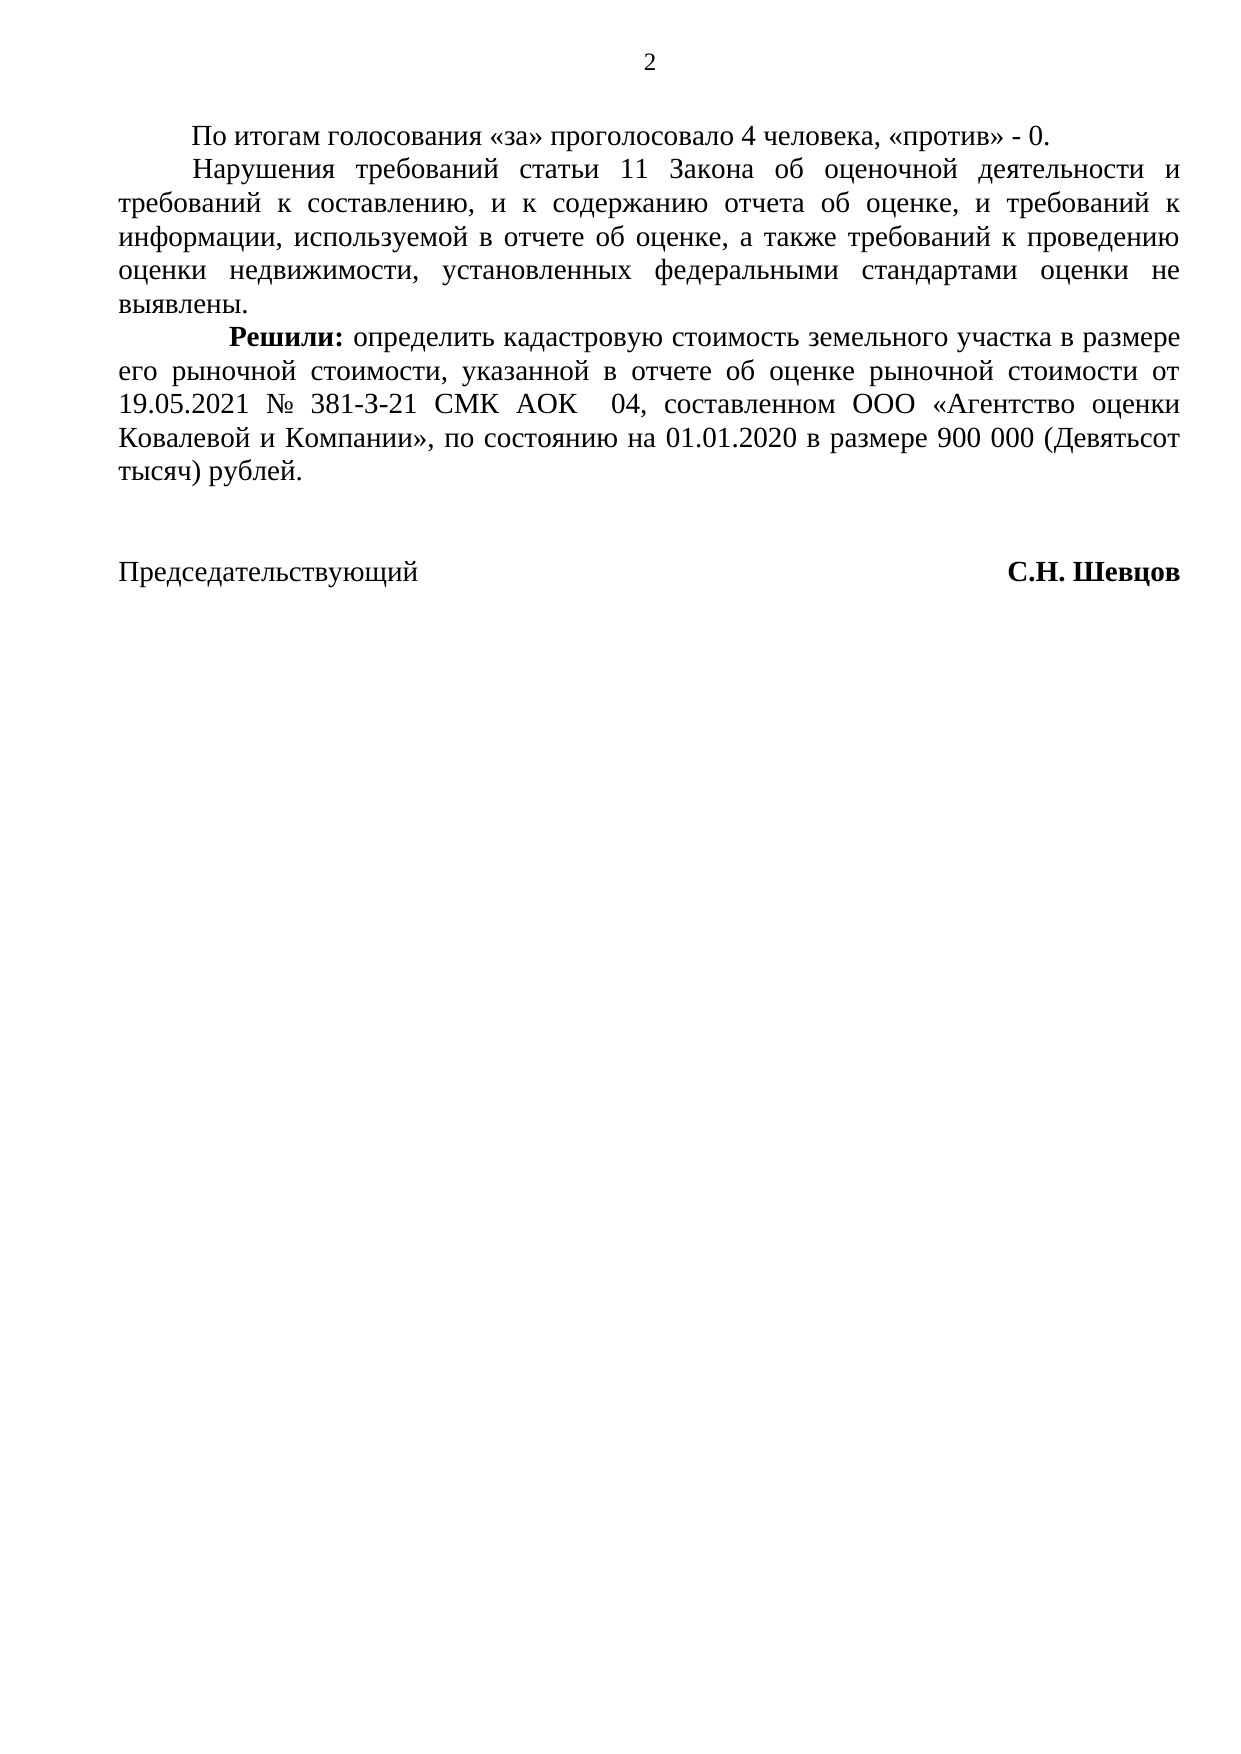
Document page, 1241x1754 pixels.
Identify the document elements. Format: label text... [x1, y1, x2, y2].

text Решили: определить кадастровую стоимость земельного участка в размере его рыночной стоимости, указанной в отчете об оценке рыночной стоимости от 19.05.2021 № 381-З-21 СМК АОК 04, составленном ООО «Агентство оценки Ковалевой и Компании», по состоянию на 01.01.2020 в размере 900 000 (Девятьсот тысяч) рублей. [118, 319, 1181, 487]
text Председательствующий С.Н. Шевцов [118, 554, 1181, 588]
text Нарушения требований статьи 11 Закона об оценочной деятельности и требований к составлению, и к содержанию отчета об оценке, и требований к информации, используемой в отчете об оценке, а также требований к проведению оценки недвижимости, установленных федеральными стандартами оценки не выявлены. [118, 152, 1181, 319]
text По итогам голосования «за» проголосовало 4 человека, «против» - 0. [118, 118, 1181, 152]
